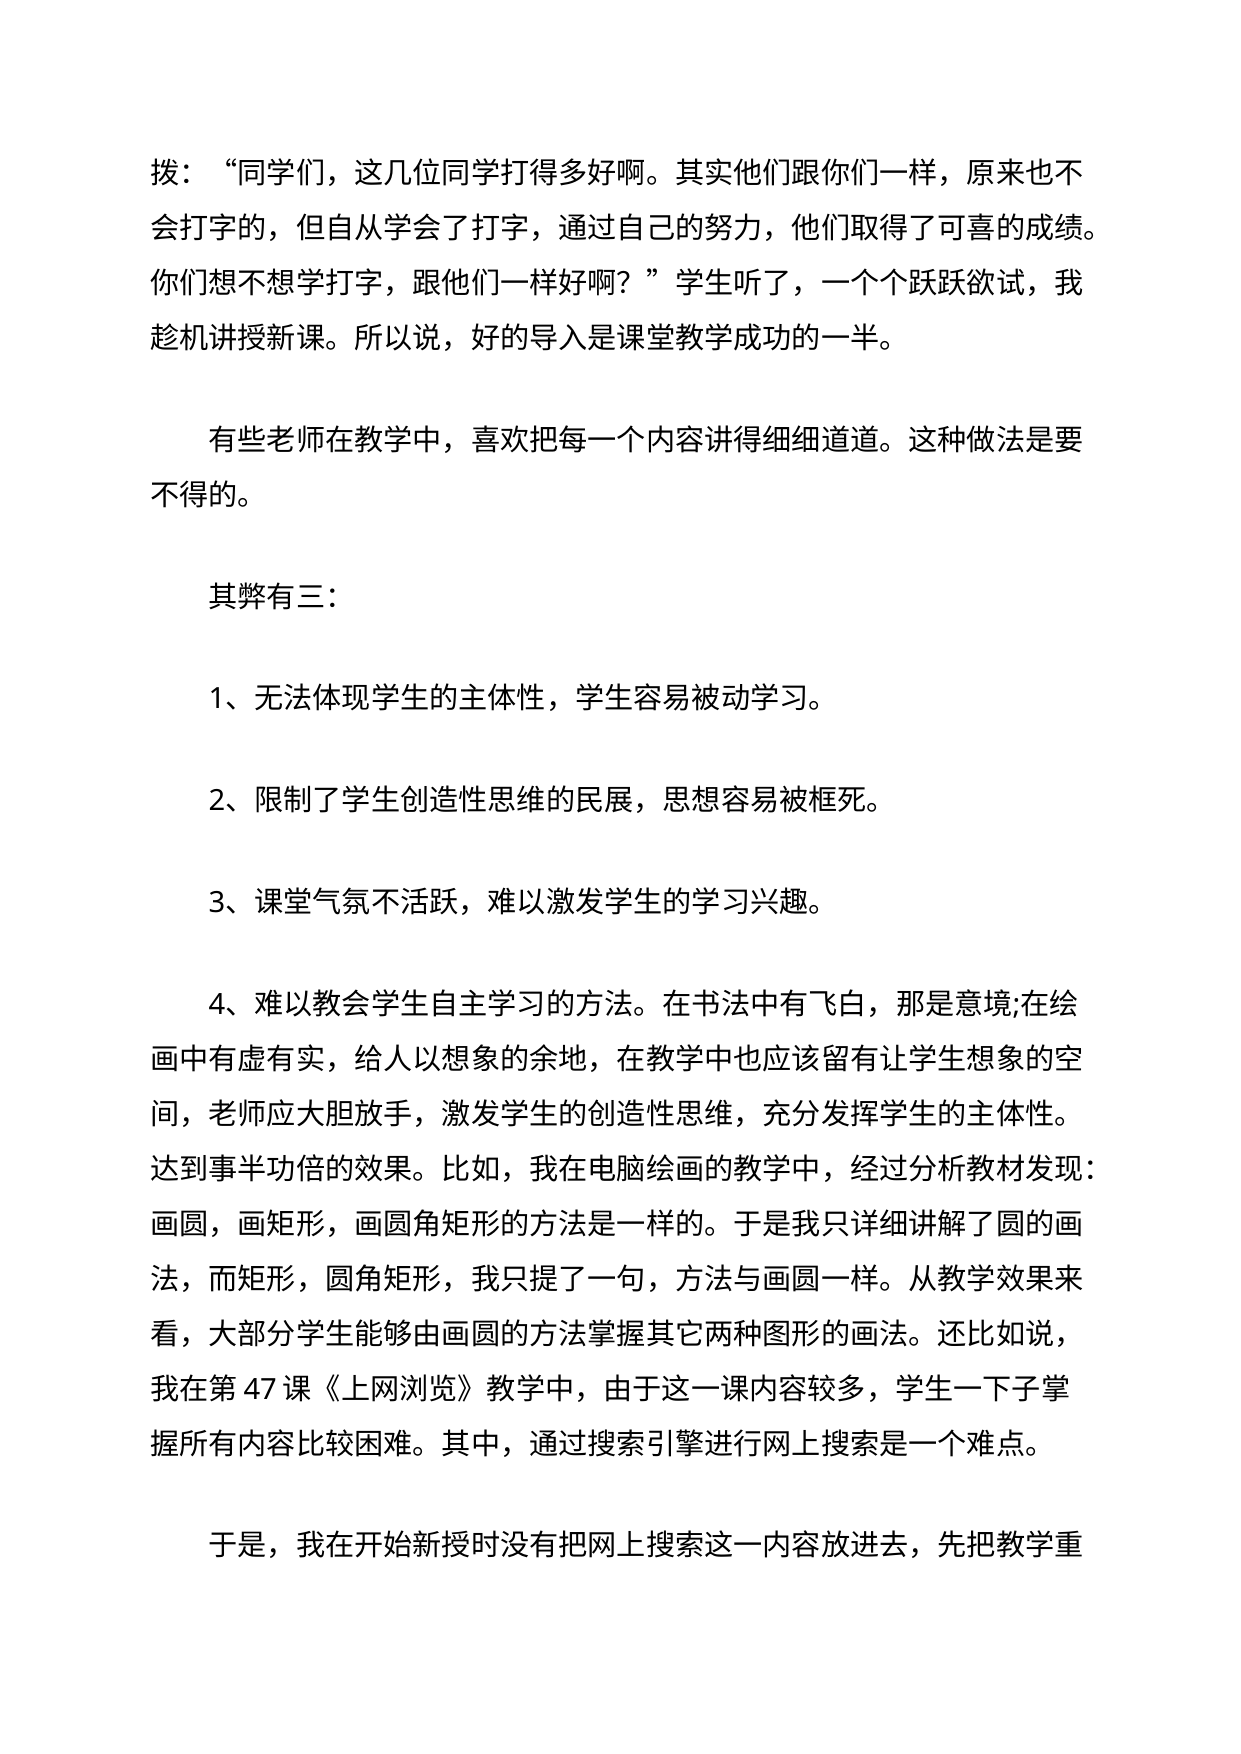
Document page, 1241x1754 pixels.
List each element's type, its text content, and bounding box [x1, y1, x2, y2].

text 3、课堂气氛不活跃，难以激发学生的学习兴趣。 [150, 879, 1090, 921]
text 其弊有三： [150, 573, 1090, 615]
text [150, 150, 1090, 357]
text 2、限制了学生创造性思维的民展，思想容易被框死。 [150, 777, 1090, 819]
text 4、难以教会学生自主学习的方法。在书法中有飞白，那是意境;在绘画中有虚有实，给人以想象的余地，在教学中也应该留有让学生想象的空间，老师应大胆放手，激发学生的创造性思维，充分发挥学生的主体性。达到事半功倍的效果。比如，我在电脑绘画的教学中，经过分析教材发现：画圆，画矩形，画圆角矩形的方法是一样的。于是我只详细讲解了圆的画法，而矩形，圆角矩形，我只提了一句，方法与画圆一样。从教学效果来看，大部分学生能够由画圆的方法掌握其它两种图形的画法。还比如说，我在第47课《上网浏览》教学中，由于这一课内容较多，学生一下子掌握所有内容比较困难。其中，通过搜索引擎进行网上搜索是一个难点。 [150, 981, 1090, 1462]
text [150, 1522, 1090, 1564]
text 1、无法体现学生的主体性，学生容易被动学习。 [150, 675, 1090, 717]
text 有些老师在教学中，喜欢把每一个内容讲得细细道道。这种做法是要不得的。 [150, 416, 1090, 514]
